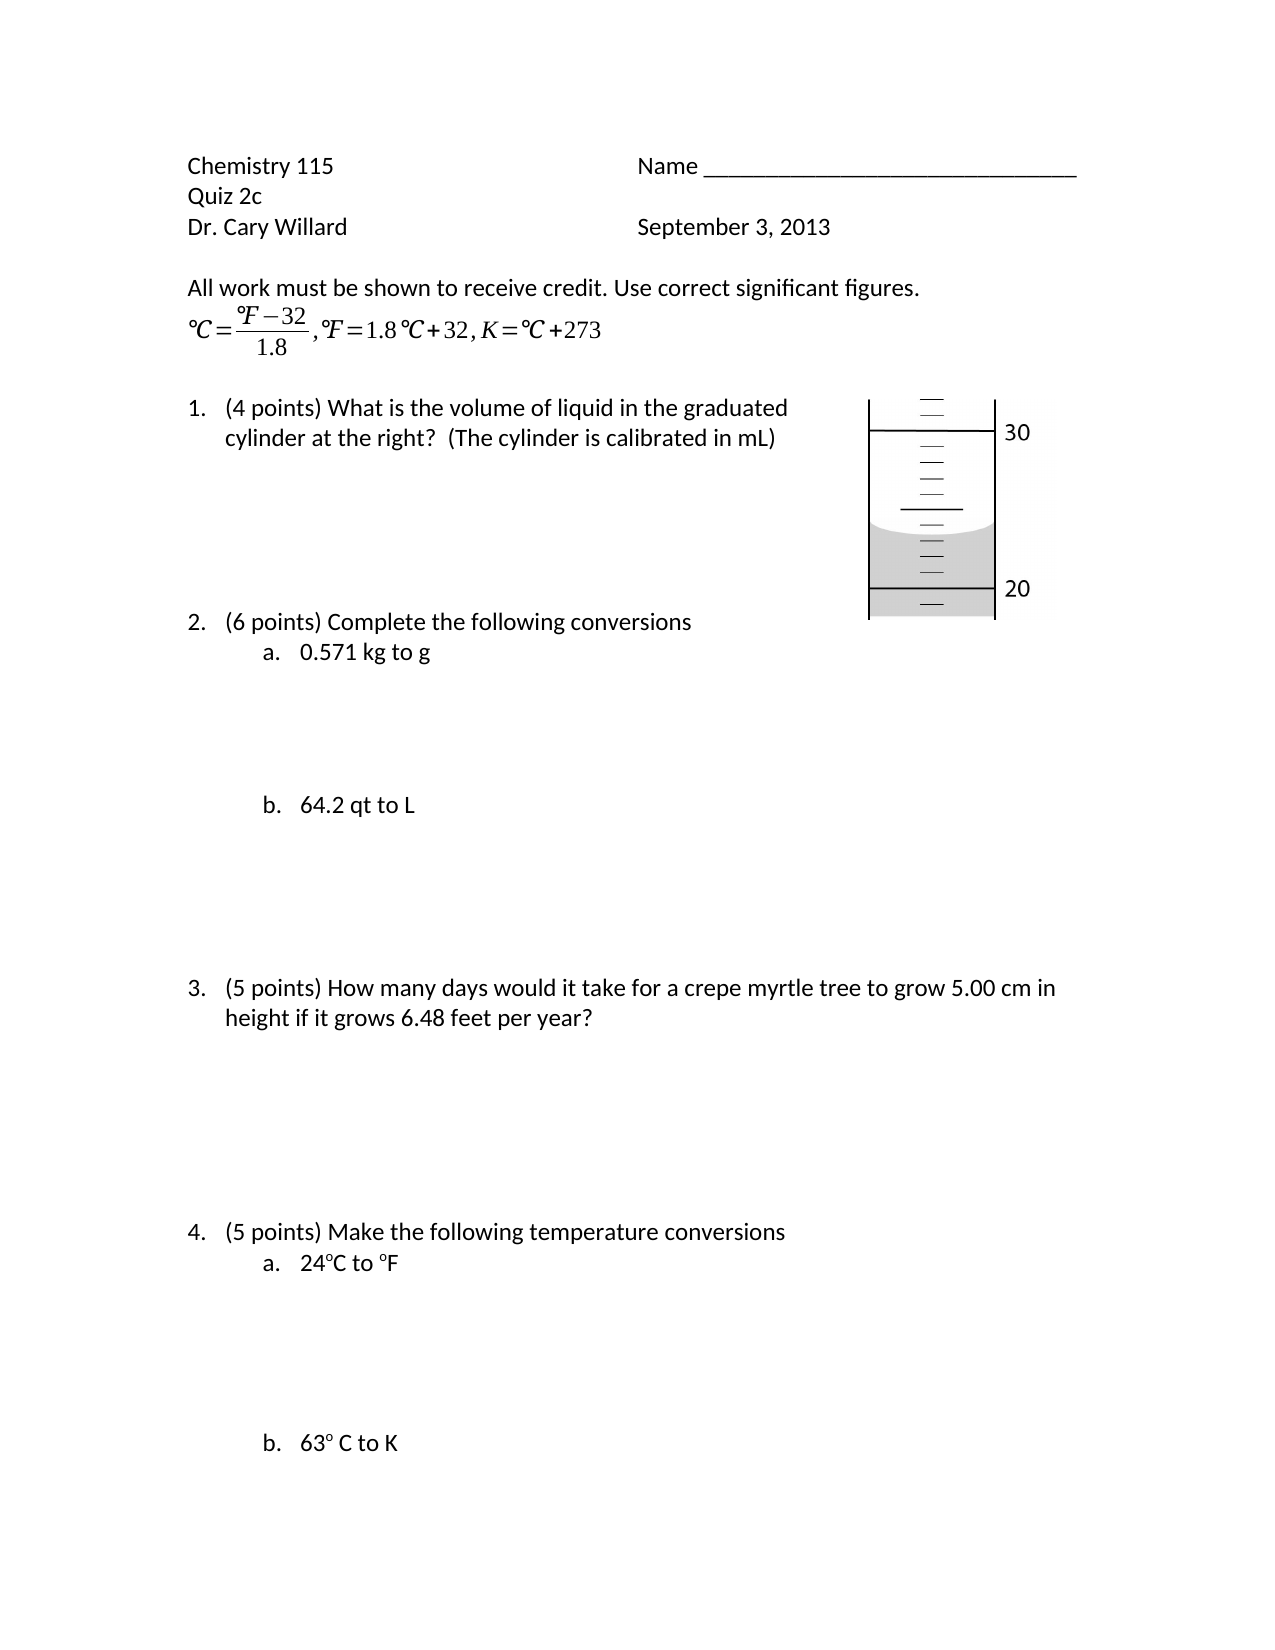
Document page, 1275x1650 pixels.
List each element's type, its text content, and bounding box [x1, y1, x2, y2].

list (5 points) How many days would it take for a crepe myrtle tree to grow 5.00 cm in height if it grows 6.48 feet per year? [187, 972, 1087, 1033]
text Quiz 2c [187, 181, 1087, 211]
list 63o C to K [262, 1427, 1087, 1458]
text All work must be shown to receive credit. Use correct significant figures. [187, 272, 1087, 362]
list 24oC to oF [262, 1247, 1087, 1277]
picture [868, 399, 1058, 620]
list (4 points) What is the volume of liquid in the graduated cylinder at the right? (The cylinder is calibrated in mL) [187, 392, 1087, 453]
list 64.2 qt to L [262, 789, 1087, 819]
text Chemistry 115 Name ______________________________ [187, 150, 1087, 181]
list (6 points) Complete the following conversions [187, 606, 1087, 636]
list (5 points) Make the following temperature conversions [187, 1216, 1087, 1247]
text Dr. Cary Willard September 3, 2013 [187, 211, 1087, 242]
list 0.571 kg to g [262, 636, 1087, 667]
